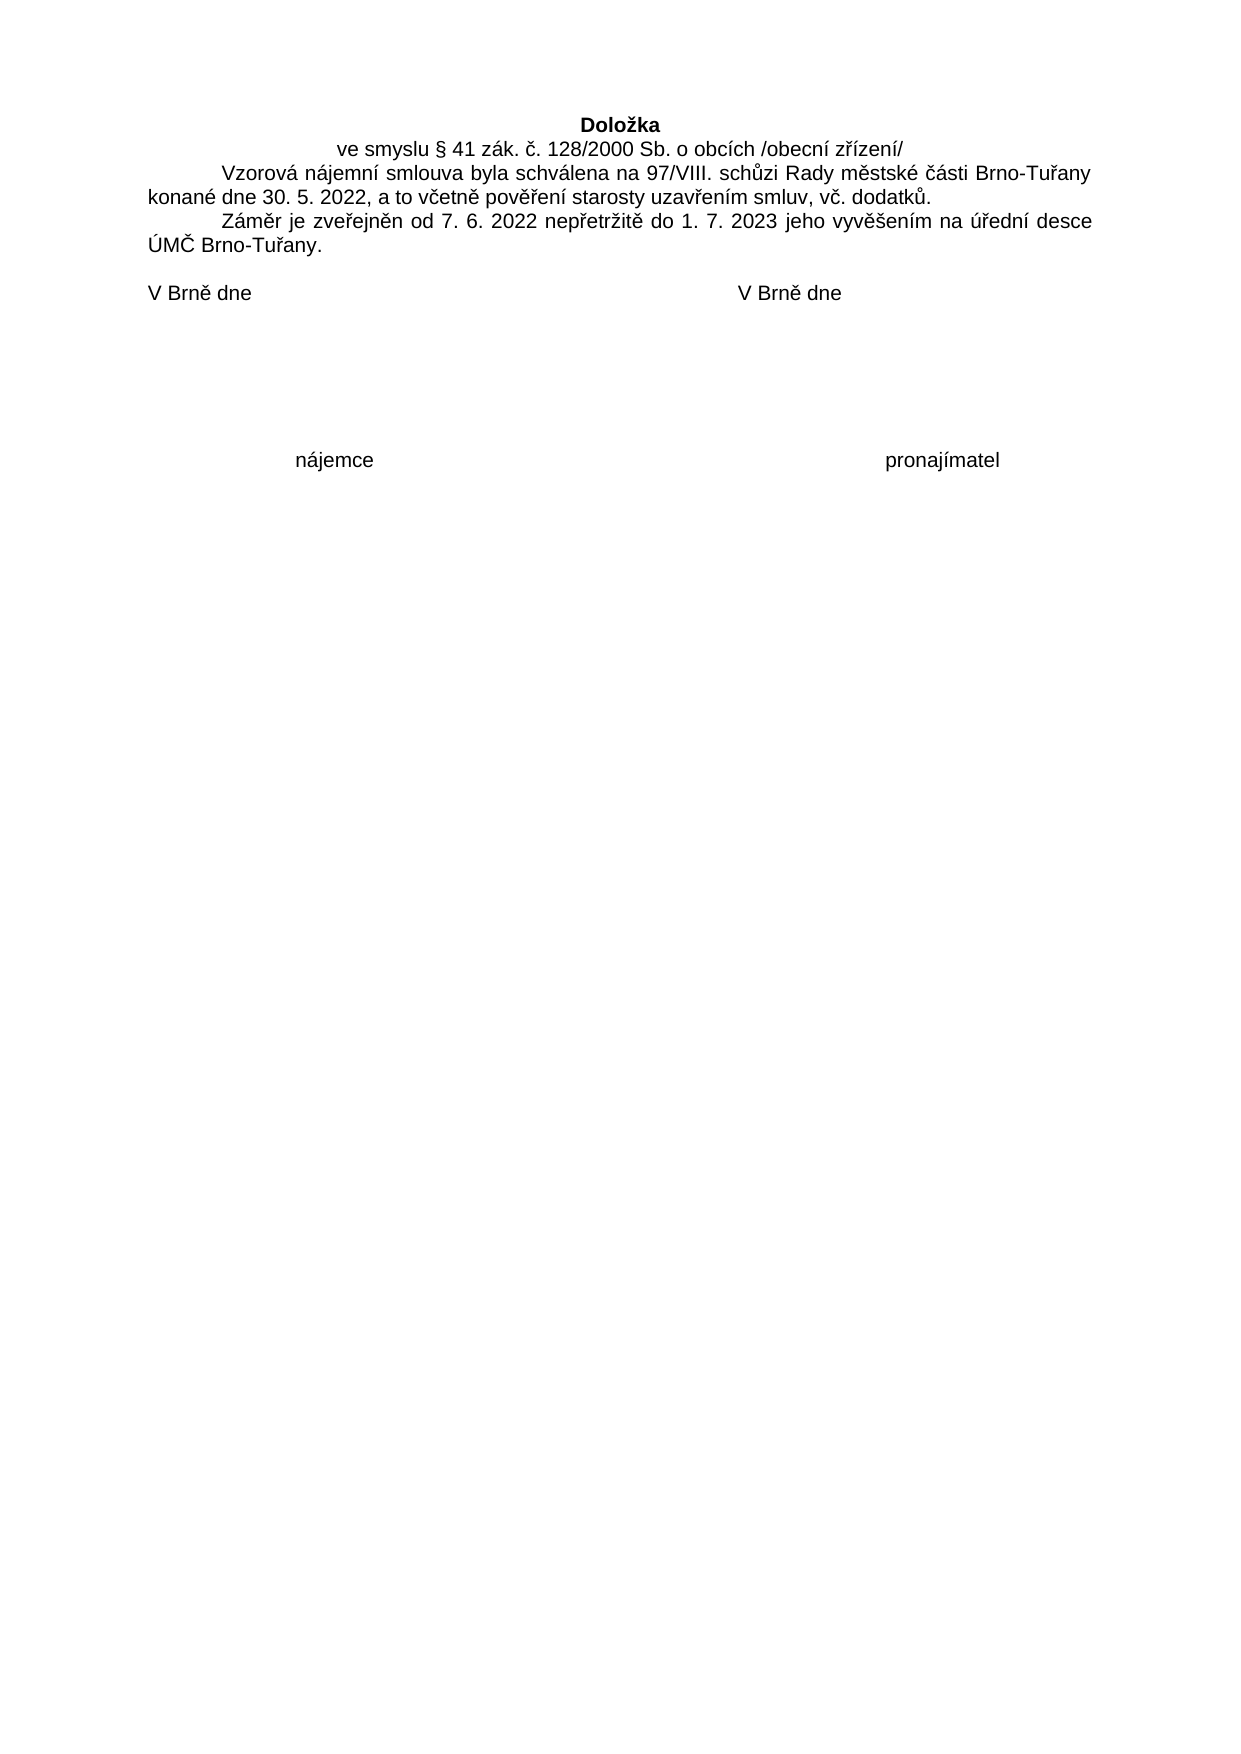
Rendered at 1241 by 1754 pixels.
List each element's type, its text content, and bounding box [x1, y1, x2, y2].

subtitle Doložka [148, 113, 1093, 137]
text Záměr je zveřejněn od 7. 6. 2022 nepřetržitě do 1. 7. 2023 jeho vyvěšením na úřední desce ÚMČ Brno-Tuřany. [148, 208, 1093, 256]
text nájemce pronajímatel [221, 448, 1093, 472]
text Vzorová nájemní smlouva byla schválena na 97/VIII. schůzi Rady městské části Brno-Tuřany konané dne 30. 5. 2022, a to včetně pověření starosty uzavřením smluv, vč. dodatků. [148, 161, 1093, 208]
text V Brně dne V Brně dne [148, 280, 1093, 304]
text ve smyslu § 41 zák. č. 128/2000 Sb. o obcích /obecní zřízení/ [148, 137, 1093, 161]
